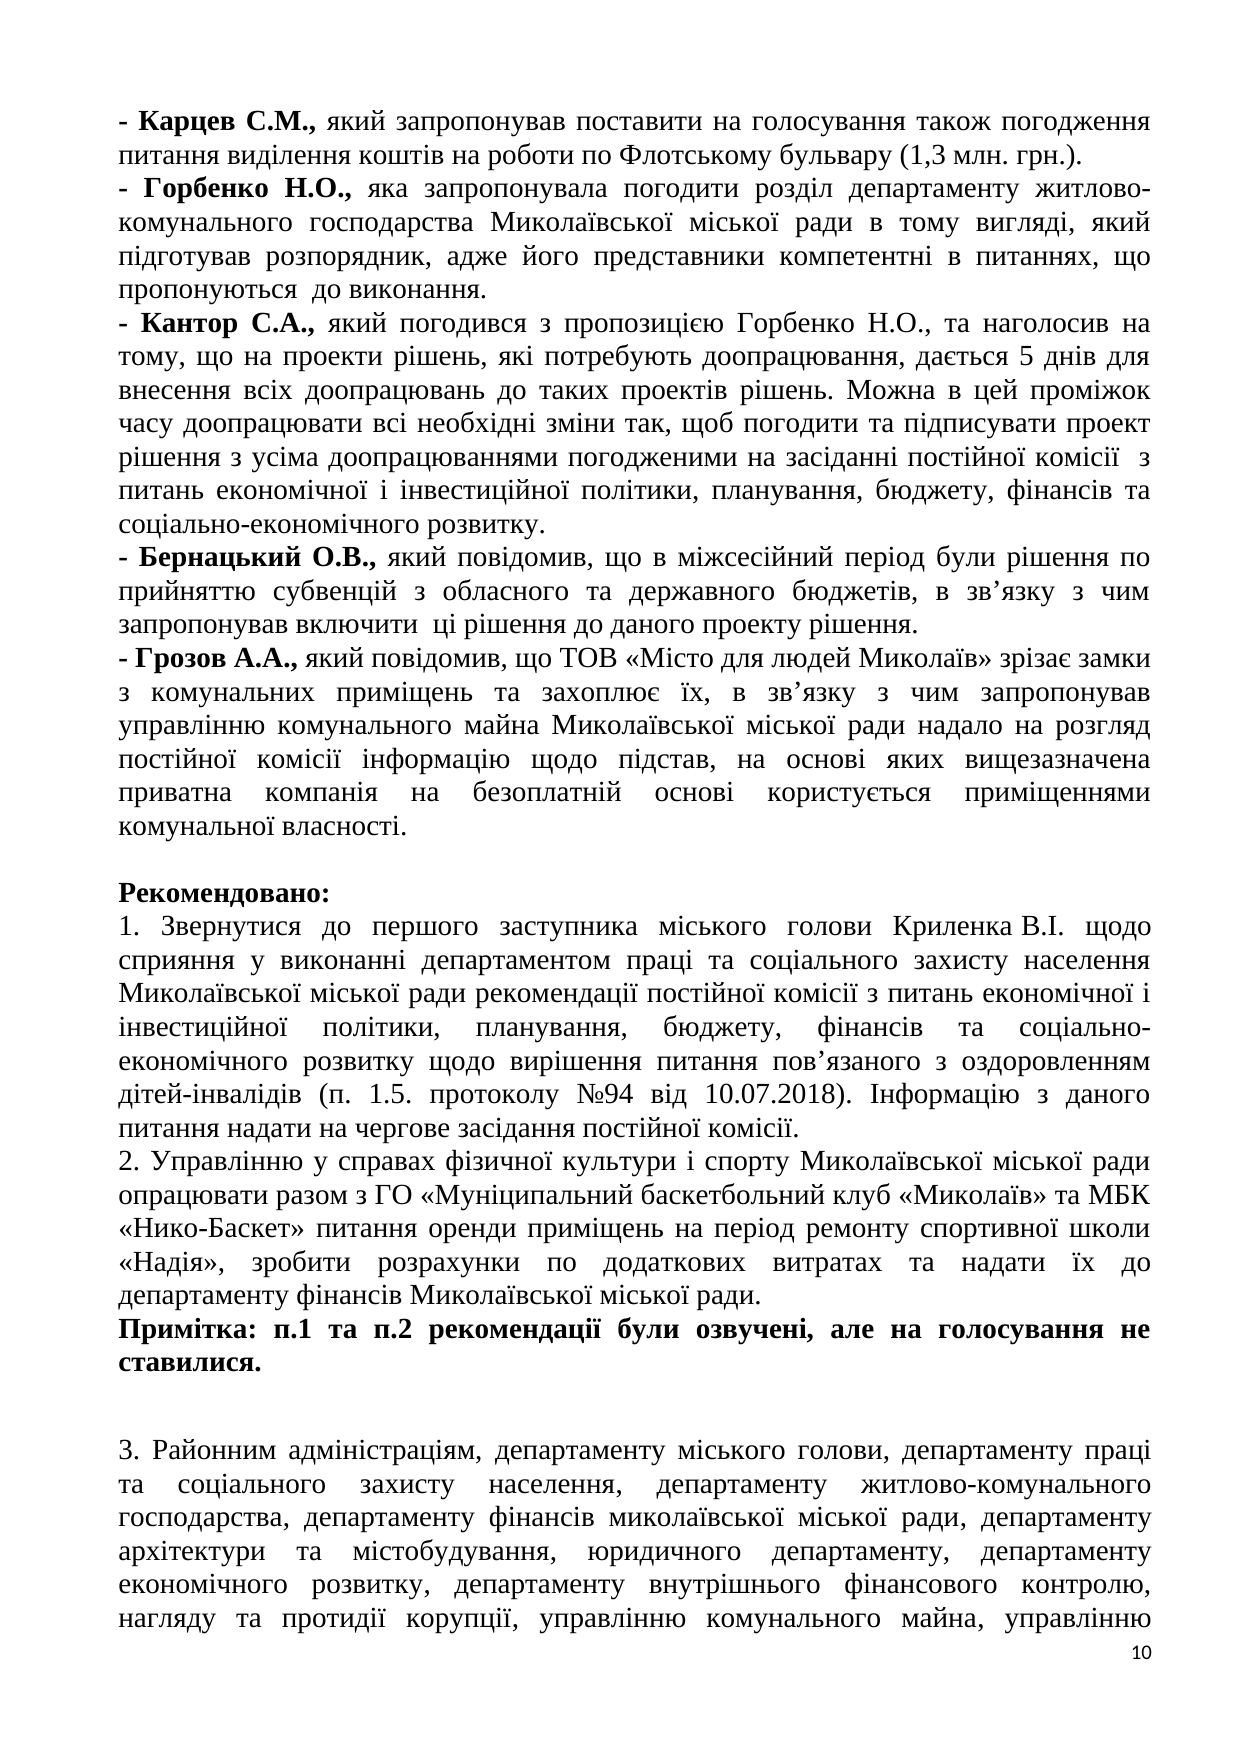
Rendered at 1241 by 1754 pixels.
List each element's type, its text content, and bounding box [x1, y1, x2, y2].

text Рекомендовано: [118, 875, 1152, 908]
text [118, 1432, 1152, 1634]
text - Кантор С.А., який погодився з пропозицією Горбенко Н.О., та наголосив на тому, що на проекти рішень, які потребують доопрацювання, дається 5 днів для внесення всіх доопрацювань до таких проектів рішень. Можна в цей проміжок часу доопрацювати всі необхідні зміни так, щоб погодити та підписувати проект рішення з усіма доопрацюваннями погодженими на засіданні постійної комісії з питань економічної і інвестиційної політики, планування, бюджету, фінансів та соціально-економічного розвитку. [118, 305, 1152, 539]
text - Карцев С.М., який запропонував поставити на голосування також погодження питання виділення коштів на роботи по Флотському бульвару (1,3 млн. грн.). [118, 103, 1152, 171]
text 1. Звернутися до першого заступника міського голови Криленка В.І. щодо сприяння у виконанні департаментом праці та соціального захисту населення Миколаївської міської ради рекомендації постійної комісії з питань економічної і інвестиційної політики, планування, бюджету, фінансів та соціально-економічного розвитку щодо вирішення питання пов’язаного з оздоровленням дітей-інвалідів (п. 1.5. протоколу №94 від 10.07.2018). Інформацію з даного питання надати на чергове засідання постійної комісії. [118, 908, 1152, 1143]
text - Бернацький О.В., який повідомив, що в міжсесійний період були рішення по прийняттю субвенцій з обласного та державного бюджетів, в зв’язку з чим запропонував включити ці рішення до даного проекту рішення. [118, 539, 1152, 640]
text 2. Управлінню у справах фізичної культури і спорту Миколаївської міської ради опрацювати разом з ГО «Муніципальний баскетбольний клуб «Миколаїв» та МБК «Нико-Баскет» питання оренди приміщень на період ремонту спортивної школи «Надія», зробити розрахунки по додаткових витратах та надати їх до департаменту фінансів Миколаївської міської ради. [118, 1143, 1152, 1311]
text Примітка: п.1 та п.2 рекомендації були озвучені, але на голосування не ставилися. [118, 1311, 1152, 1378]
text - Горбенко Н.О., яка запропонувала погодити розділ департаменту житлово-комунального господарства Миколаївської міської ради в тому вигляді, який підготував розпорядник, адже його представники компетентні в питаннях, що пропонуються до виконання. [118, 171, 1152, 305]
text - Грозов А.А., який повідомив, що ТОВ «Місто для людей Миколаїв» зрізає замки з комунальних приміщень та захоплює їх, в зв’язку з чим запропонував управлінню комунального майна Миколаївської міської ради надало на розгляд постійної комісії інформацію щодо підстав, на основі яких вищезазначена приватна компанія на безоплатній основі користується приміщеннями комунальної власності. [118, 640, 1152, 841]
